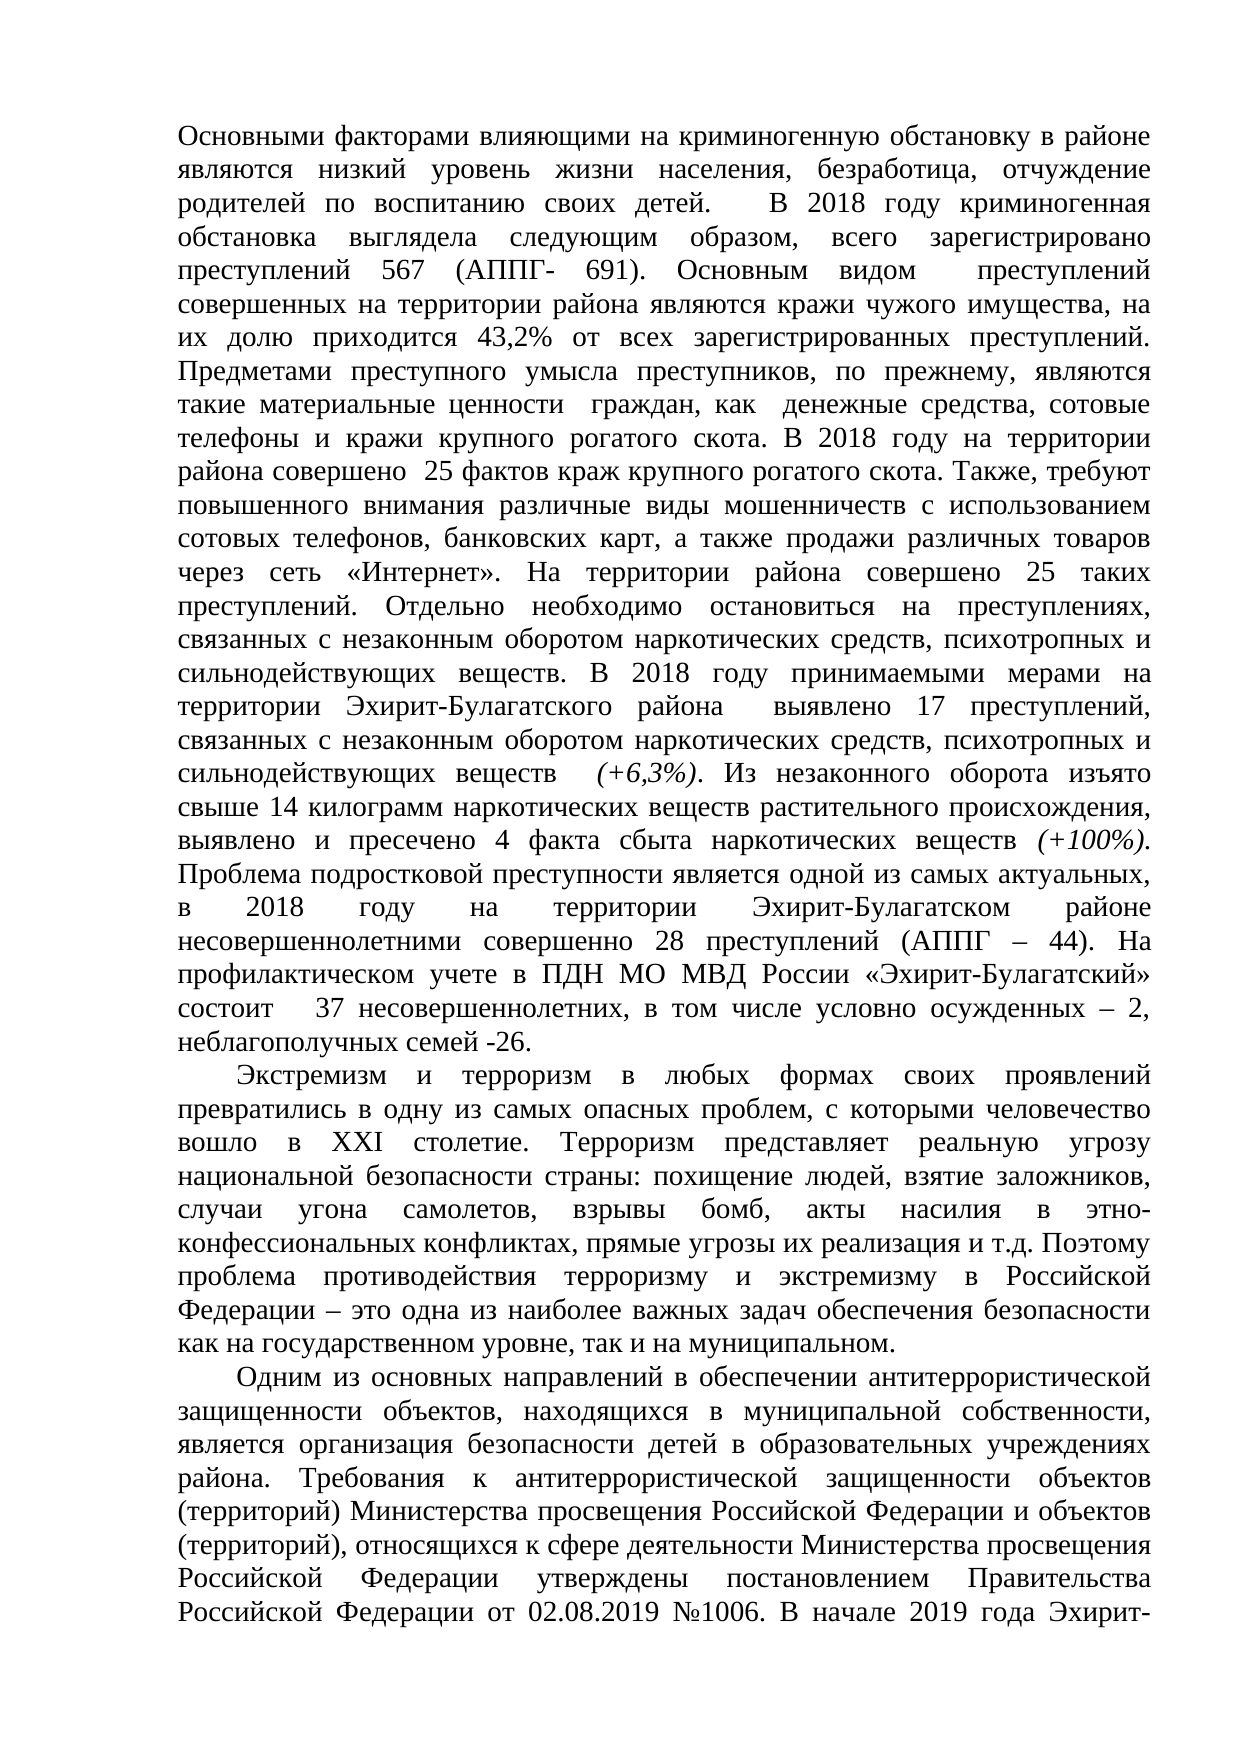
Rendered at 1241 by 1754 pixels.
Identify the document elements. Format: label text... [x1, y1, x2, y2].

text Экстремизм и терроризм в любых формах своих проявлений превратились в одну из самых опасных проблем, с которыми человечество вошло в XXI столетие. Терроризм представляет реальную угрозу национальной безопасности страны: похищение людей, взятие заложников, случаи угона самолетов, взрывы бомб, акты насилия в этно-конфессиональных конфликтах, прямые угрозы их реализация и т.д. Поэтому проблема противодействия терроризму и экстремизму в Российской Федерации – это одна из наиболее важных задач обеспечения безопасности как на государственном уровне, так и на муниципальном. [177, 1057, 1152, 1359]
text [177, 1359, 1152, 1627]
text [177, 118, 1152, 1057]
